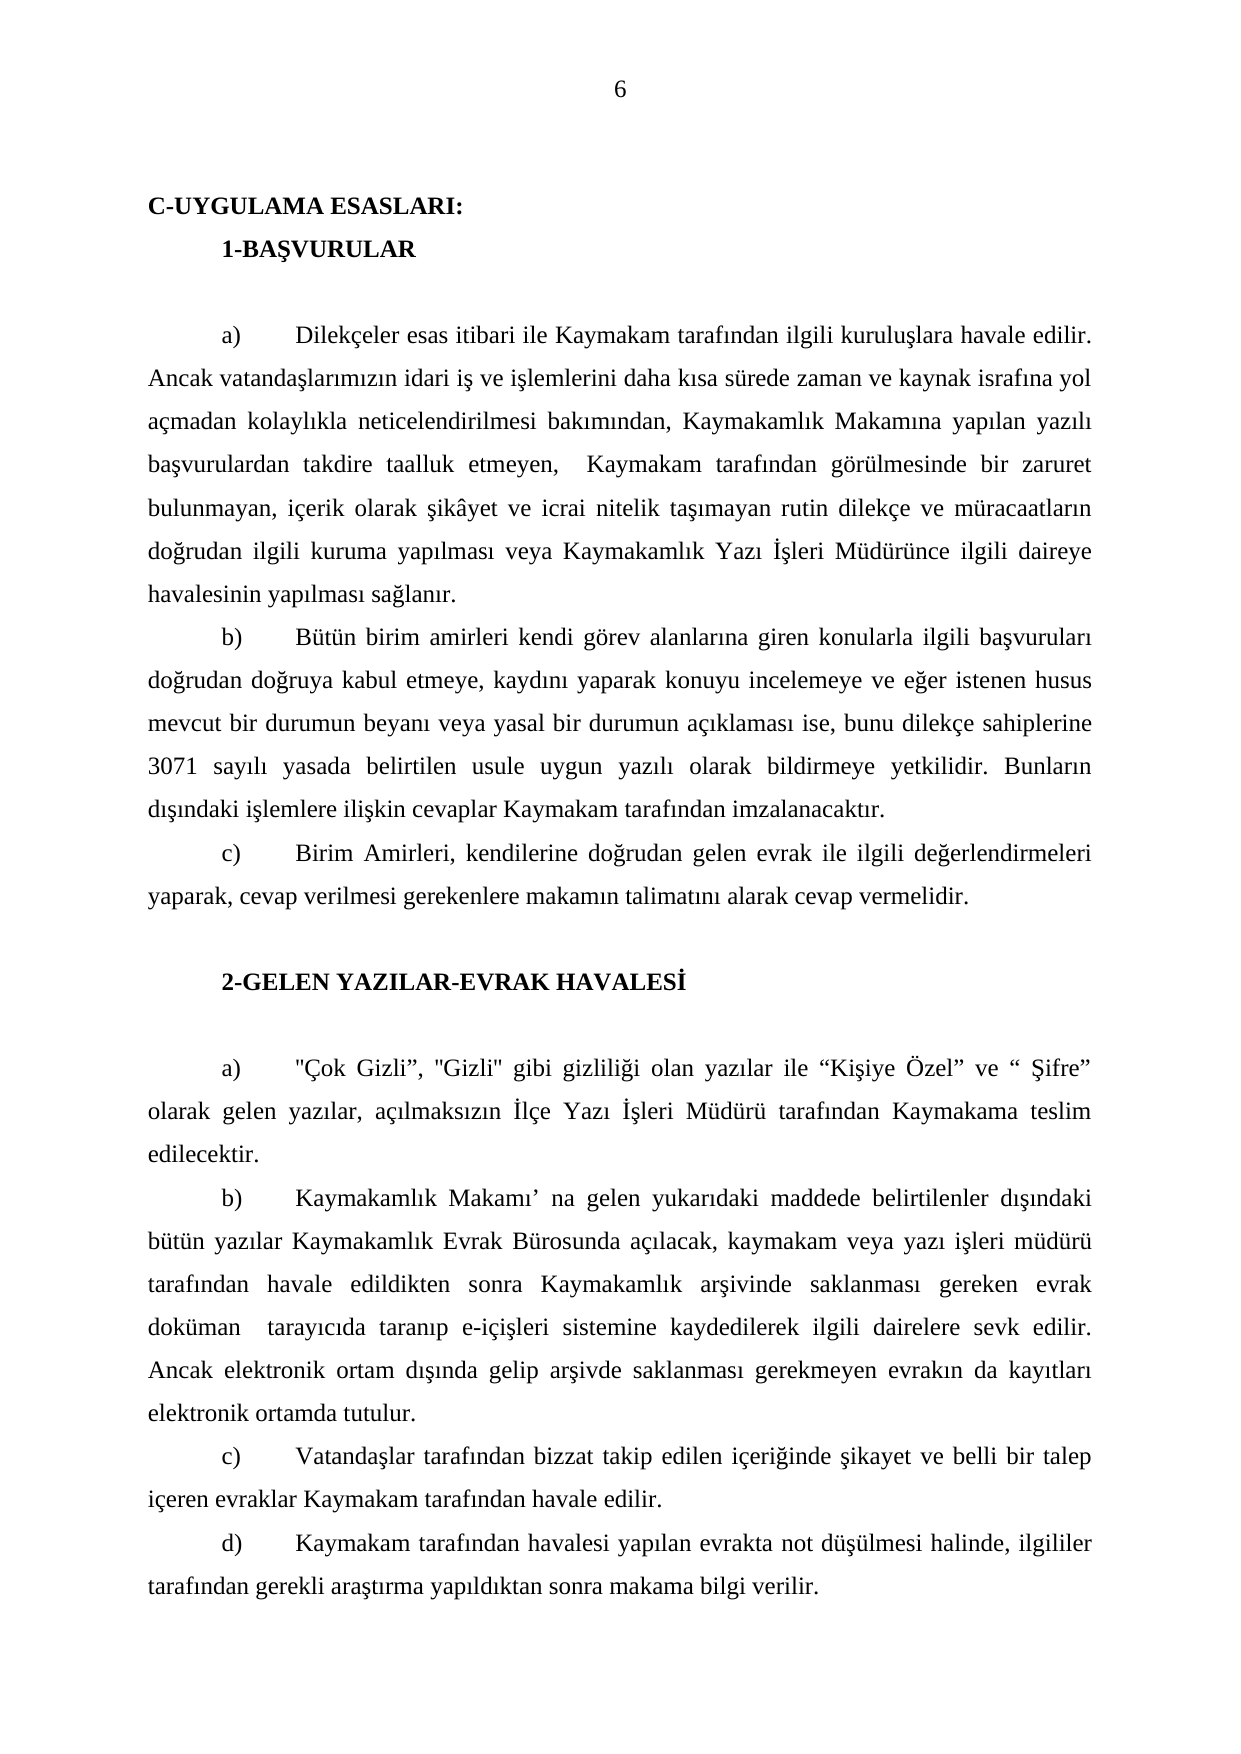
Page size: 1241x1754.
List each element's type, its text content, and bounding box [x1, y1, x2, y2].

text a) Dilekçeler esas itibari ile Kaymakam tarafından ilgili kuruluşlara havale edilir. Ancak vatandaşlarımızın idari iş ve işlemlerini daha kısa sürede zaman ve kaynak israfına yol açmadan kolaylıkla neticelendirilmesi bakımından, Kaymakamlık Makamına yapılan yazılı başvurulardan takdire taalluk etmeyen, Kaymakam tarafından görülmesinde bir zaruret bulunmayan, içerik olarak şikâyet ve icrai nitelik taşımayan rutin dilekçe ve müracaatların doğrudan ilgili kuruma yapılması veya Kaymakamlık Yazı İşleri Müdürünce ilgili daireye havalesinin yapılması sağlanır. [148, 320, 1093, 608]
text b) Bütün birim amirleri kendi görev alanlarına giren konularla ilgili başvuruları doğrudan doğruya kabul etmeye, kaydını yaparak konuyu incelemeye ve eğer istenen husus mevcut bir durumun beyanı veya yasal bir durumun açıklaması ise, bunu dilekçe sahiplerine 3071 sayılı yasada belirtilen usule uygun yazılı olarak bildirmeye yetkilidir. Bunların dışındaki işlemlere ilişkin cevaplar Kaymakam tarafından imzalanacaktır. [148, 622, 1093, 823]
text a) ''Çok Gizli”, ''Gizli'' gibi gizliliği olan yazılar ile “Kişiye Özel” ve “ Şifre” olarak gelen yazılar, açılmaksızın İlçe Yazı İşleri Müdürü tarafından Kaymakama teslim edilecektir. [148, 1053, 1093, 1168]
text b) Kaymakamlık Makamı’ na gelen yukarıdaki maddede belirtilenler dışındaki bütün yazılar Kaymakamlık Evrak Bürosunda açılacak, kaymakam veya yazı işleri müdürü tarafından havale edildikten sonra Kaymakamlık arşivinde saklanması gereken evrak doküman tarayıcıda taranıp e-içişleri sistemine kaydedilerek ilgili dairelere sevk edilir. Ancak elektronik ortam dışında gelip arşivde saklanması gerekmeyen evrakın da kayıtları elektronik ortamda tutulur. [148, 1183, 1093, 1427]
text 1-BAŞVURULAR [148, 234, 1093, 263]
text C-UYGULAMA ESASLARI: [148, 191, 1093, 219]
text 2-GELEN YAZILAR-EVRAK HAVALESİ [148, 967, 1093, 996]
text c) Birim Amirleri, kendilerine doğrudan gelen evrak ile ilgili değerlendirmeleri yaparak, cevap verilmesi gerekenlere makamın talimatını alarak cevap vermelidir. [148, 838, 1093, 909]
text d) Kaymakam tarafından havalesi yapılan evrakta not düşülmesi halinde, ilgililer tarafından gerekli araştırma yapıldıktan sonra makama bilgi verilir. [148, 1528, 1093, 1599]
text c) Vatandaşlar tarafından bizzat takip edilen içeriğinde şikayet ve belli bir talep içeren evraklar Kaymakam tarafından havale edilir. [148, 1441, 1093, 1513]
